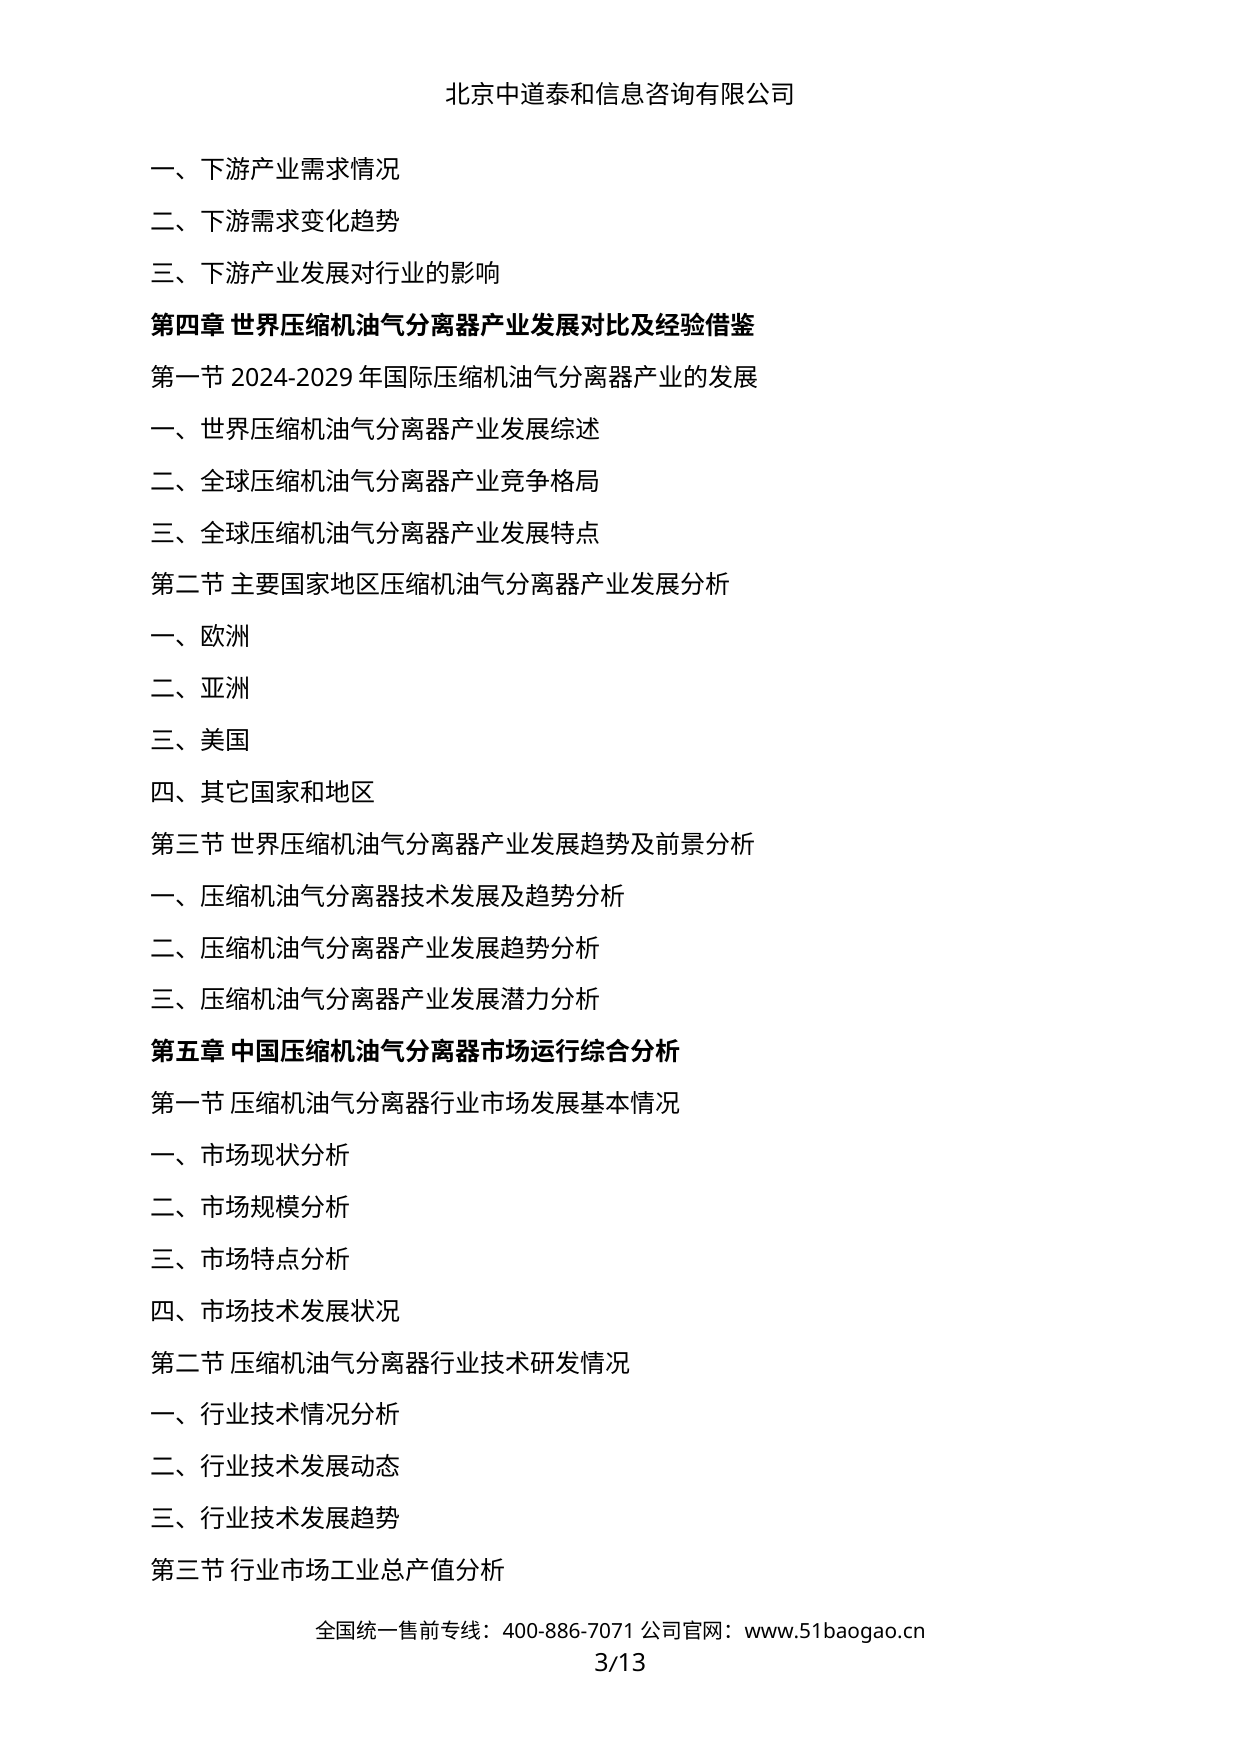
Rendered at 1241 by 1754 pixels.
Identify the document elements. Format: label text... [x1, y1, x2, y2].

text 三、全球压缩机油气分离器产业发展特点 [150, 513, 1090, 549]
text 第四章 世界压缩机油气分离器产业发展对比及经验借鉴 [150, 306, 1090, 342]
text 一、欧洲 [150, 617, 1090, 653]
text 二、行业技术发展动态 [150, 1447, 1090, 1483]
text 第一节 压缩机油气分离器行业市场发展基本情况 [150, 1084, 1090, 1120]
text 三、下游产业发展对行业的影响 [150, 254, 1090, 290]
text 三、美国 [150, 721, 1090, 757]
text 第一节 2024-2029年国际压缩机油气分离器产业的发展 [150, 357, 1090, 394]
text 第二节 压缩机油气分离器行业技术研发情况 [150, 1343, 1090, 1379]
text 一、市场现状分析 [150, 1136, 1090, 1172]
text 第五章 中国压缩机油气分离器市场运行综合分析 [150, 1032, 1090, 1068]
text 三、行业技术发展趋势 [150, 1499, 1090, 1535]
text 三、市场特点分析 [150, 1239, 1090, 1276]
text 四、市场技术发展状况 [150, 1291, 1090, 1327]
text 第三节 行业市场工业总产值分析 [150, 1551, 1090, 1587]
text 二、亚洲 [150, 669, 1090, 705]
text 一、世界压缩机油气分离器产业发展综述 [150, 409, 1090, 446]
text 二、下游需求变化趋势 [150, 202, 1090, 238]
text 二、全球压缩机油气分离器产业竞争格局 [150, 461, 1090, 497]
text 二、压缩机油气分离器产业发展趋势分析 [150, 928, 1090, 964]
text 一、下游产业需求情况 [150, 150, 1090, 186]
text 四、其它国家和地区 [150, 772, 1090, 809]
text 一、行业技术情况分析 [150, 1395, 1090, 1431]
text 一、压缩机油气分离器技术发展及趋势分析 [150, 876, 1090, 912]
text 第二节 主要国家地区压缩机油气分离器产业发展分析 [150, 565, 1090, 601]
text 二、市场规模分析 [150, 1187, 1090, 1224]
text 第三节 世界压缩机油气分离器产业发展趋势及前景分析 [150, 824, 1090, 861]
text 三、压缩机油气分离器产业发展潜力分析 [150, 980, 1090, 1016]
